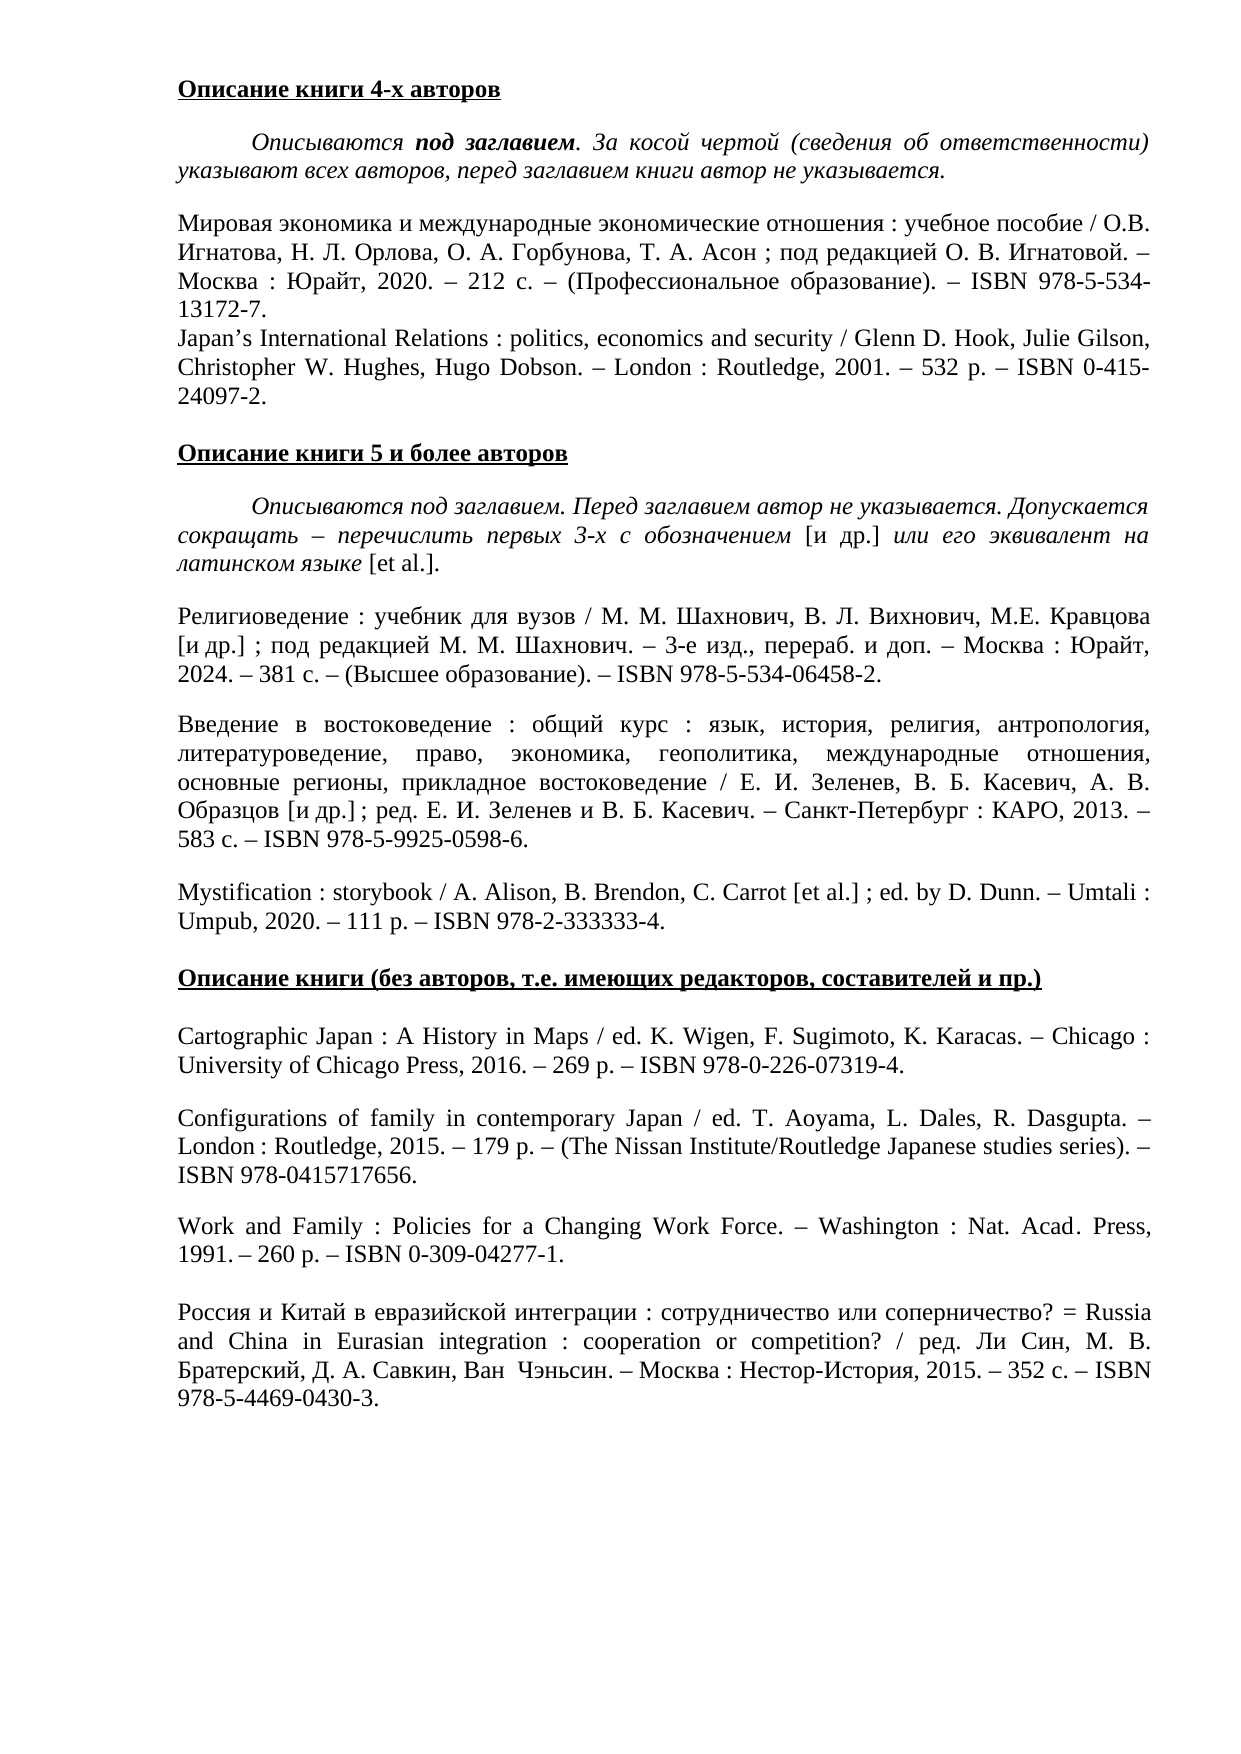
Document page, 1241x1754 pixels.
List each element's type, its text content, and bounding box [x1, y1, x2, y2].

text Мировая экономика и международные экономические отношения : учебное пособие / О.В. Игнатова, Н. Л. Орлова, О. А. Горбунова, Т. А. Асон ; под редакцией О. В. Игнатовой. – Москва : Юрайт, 2020. – 212 с. – (Профессиональное образование). – ISBN 978-5-534-13172-7. [177, 208, 1152, 323]
text Cartographic Japan : A History in Maps / ed. K. Wigen, F. Sugimoto, K. Karacas. – Chicago : University of Chicago Press, 2016. – 269 p. – ISBN 978-0-226-07319-4. [177, 1021, 1152, 1078]
text Введение в востоковедение : общий курс : язык, история, религия, антропология, литературоведение, право, экономика, геополитика, международные отношения, основные регионы, прикладное востоковедение / Е. И. Зеленев, В. Б. Касевич, А. В. Образцов [и др.] ; ред. Е. И. Зеленев и В. Б. Касевич. – Санкт-Петербург : КАРО, 2013. – 583 с. – ISBN 978-5-9925-0598-6. [177, 709, 1152, 853]
text Configurations of family in contemporary Japan / ed. T. Aoyama, L. Dales, R. Dasgupta. – London : Routledge, 2015. – 179 p. – (The Nissan Institute/Routledge Japanese studies series). – ISBN 978-0415717656. [177, 1103, 1152, 1189]
text Описываются под заглавием. Перед заглавием автор не указывается. Допускается сокращать – перечислить первых 3-х с обозначением [и др.] или его эквивалент на латинском языке [et al.]. [177, 491, 1152, 577]
text Описываются под заглавием. За косой чертой (сведения об ответственности) указывают всех авторов, перед заглавием книги автор не указывается. [177, 127, 1152, 184]
text Религиоведение : учебник для вузов / М. М. Шахнович, В. Л. Вихнович, М.Е. Кравцова [и др.] ; под редакцией М. М. Шахнович. – 3-е изд., перераб. и доп. – Москва : Юрайт, 2024. – 381 с. – (Высшее образование). – ISBN 978-5-534-06458-2. [177, 601, 1152, 688]
text Mystification : storybook / A. Alison, B. Brendon, C. Carrot [et al.] ; ed. by D. Dunn. – Umtali : Umpub, 2020. – 111 p. – ISBN 978-2-333333-4. [177, 877, 1152, 935]
text Описание книги 4-х авторов [177, 74, 1152, 103]
text Japan’s International Relations : politics, economics and security / Glenn D. Hook, Julie Gilson, Christopher W. Hughes, Hugo Dobson. – London : Routledge, 2001. – 532 p. – ISBN 0-415-24097-2. [177, 323, 1152, 409]
text Описание книги 5 и более авторов [177, 438, 1152, 467]
text Россия и Китай в евразийской интеграции : сотрудничество или соперничество? = Russia and China in Eurasian integration : cooperation or competition? / ред. Ли Син, М. В. Братерский, Д. А. Савкин, Ван Чэньсин. – Москва : Нестор-История, 2015. – 352 с. – ISBN 978-5-4469-0430-3. [177, 1297, 1152, 1412]
text Описание книги (без авторов, т.е. имеющих редакторов, составителей и пр.) [177, 963, 1152, 992]
text Work and Family : Policies for a Changing Work Force. – Washington : Nat. Acad. Press, 1991. – 260 p. – ISBN 0-309-04277-1. [177, 1211, 1152, 1268]
